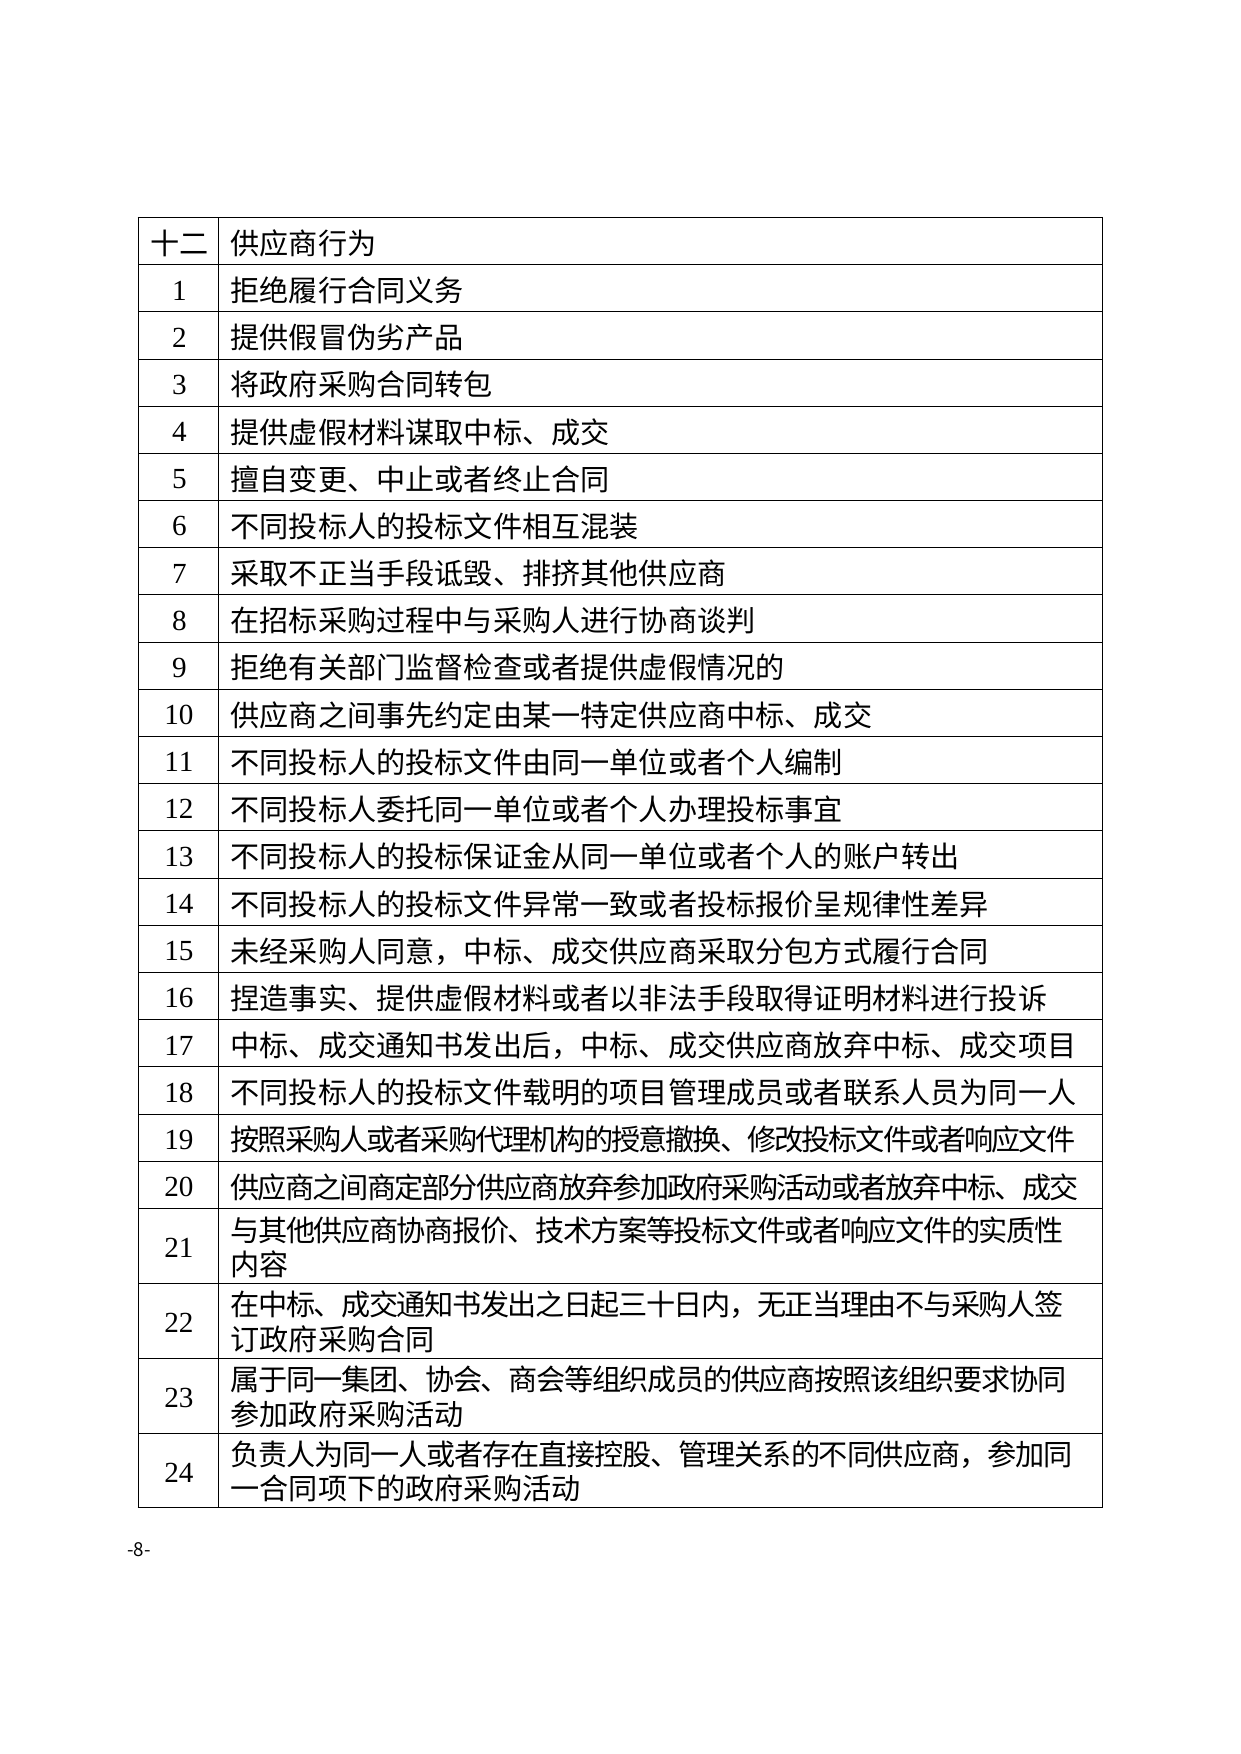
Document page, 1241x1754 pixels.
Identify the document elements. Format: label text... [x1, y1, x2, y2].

table_cell 5 [139, 454, 218, 500]
table_cell 11 [139, 737, 218, 783]
table_cell 未经采购人同意，中标、成交供应商采取分包方式履行合同 [219, 926, 1102, 972]
table_cell 9 [139, 643, 218, 689]
table_cell 不同投标人的投标文件相互混装 [219, 501, 1102, 547]
table_cell 不同投标人的投标文件由同一单位或者个人编制 [219, 737, 1102, 783]
table_cell 23 [139, 1359, 218, 1432]
table_cell 不同投标人的投标文件载明的项目管理成员或者联系人员为同一人 [219, 1067, 1102, 1113]
table_cell 供应商之间商定部分供应商放弃参加政府采购活动或者放弃中标、成交 [219, 1162, 1102, 1208]
table_header 十二 [139, 218, 218, 264]
table_cell 在中标、成交通知书发出之日起三十日内，无正当理由不与采购人签 订政府采购合同 [219, 1284, 1102, 1358]
table_cell 14 [139, 879, 218, 925]
table_cell 20 [139, 1162, 218, 1208]
table_header 供应商行为 [219, 218, 1102, 264]
table_cell 供应商之间事先约定由某一特定供应商中标、成交 [219, 690, 1102, 736]
table_cell 将政府采购合同转包 [219, 360, 1102, 406]
table_cell 17 [139, 1020, 218, 1066]
table_cell 2 [139, 312, 218, 358]
table_cell 拒绝履行合同义务 [219, 265, 1102, 311]
table_cell 19 [139, 1115, 218, 1161]
table_cell 3 [139, 360, 218, 406]
table_cell 采取不正当手段诋毁、排挤其他供应商 [219, 548, 1102, 594]
table_cell 提供假冒伪劣产品 [219, 312, 1102, 358]
table_cell 提供虚假材料谋取中标、成交 [219, 407, 1102, 453]
table_cell 擅自变更、中止或者终止合同 [219, 454, 1102, 500]
table_cell 不同投标人的投标保证金从同一单位或者个人的账户转出 [219, 831, 1102, 877]
table_cell 在招标采购过程中与采购人进行协商谈判 [219, 595, 1102, 642]
table_cell 7 [139, 548, 218, 594]
table_cell 12 [139, 784, 218, 830]
table_cell 4 [139, 407, 218, 453]
table_cell 13 [139, 831, 218, 877]
table_cell 捏造事实、提供虚假材料或者以非法手段取得证明材料进行投诉 [219, 973, 1102, 1019]
table_cell 10 [139, 690, 218, 736]
table_cell 24 [139, 1434, 218, 1507]
table_cell 8 [139, 595, 218, 642]
table_cell 负责人为同一人或者存在直接控股、管理关系的不同供应商，参加同 一合同项下的政府采购活动 [219, 1434, 1102, 1507]
table_cell 与其他供应商协商报价、技术方案等投标文件或者响应文件的实质性 内容 [219, 1209, 1102, 1283]
table_cell 属于同一集团、协会、商会等组织成员的供应商按照该组织要求协同 参加政府采购活动 [219, 1359, 1102, 1432]
table_cell 按照采购人或者采购代理机构的授意撤换、修改投标文件或者响应文件 [219, 1115, 1102, 1161]
table_cell 16 [139, 973, 218, 1019]
table_cell 18 [139, 1067, 218, 1113]
table_cell 不同投标人委托同一单位或者个人办理投标事宜 [219, 784, 1102, 830]
table_cell 15 [139, 926, 218, 972]
table_cell 22 [139, 1284, 218, 1358]
table_cell 拒绝有关部门监督检查或者提供虚假情况的 [219, 643, 1102, 689]
table_cell 中标、成交通知书发出后，中标、成交供应商放弃中标、成交项目 [219, 1020, 1102, 1066]
table_cell 不同投标人的投标文件异常一致或者投标报价呈规律性差异 [219, 879, 1102, 925]
table_cell 1 [139, 265, 218, 311]
table_cell 6 [139, 501, 218, 547]
table_cell 21 [139, 1209, 218, 1283]
